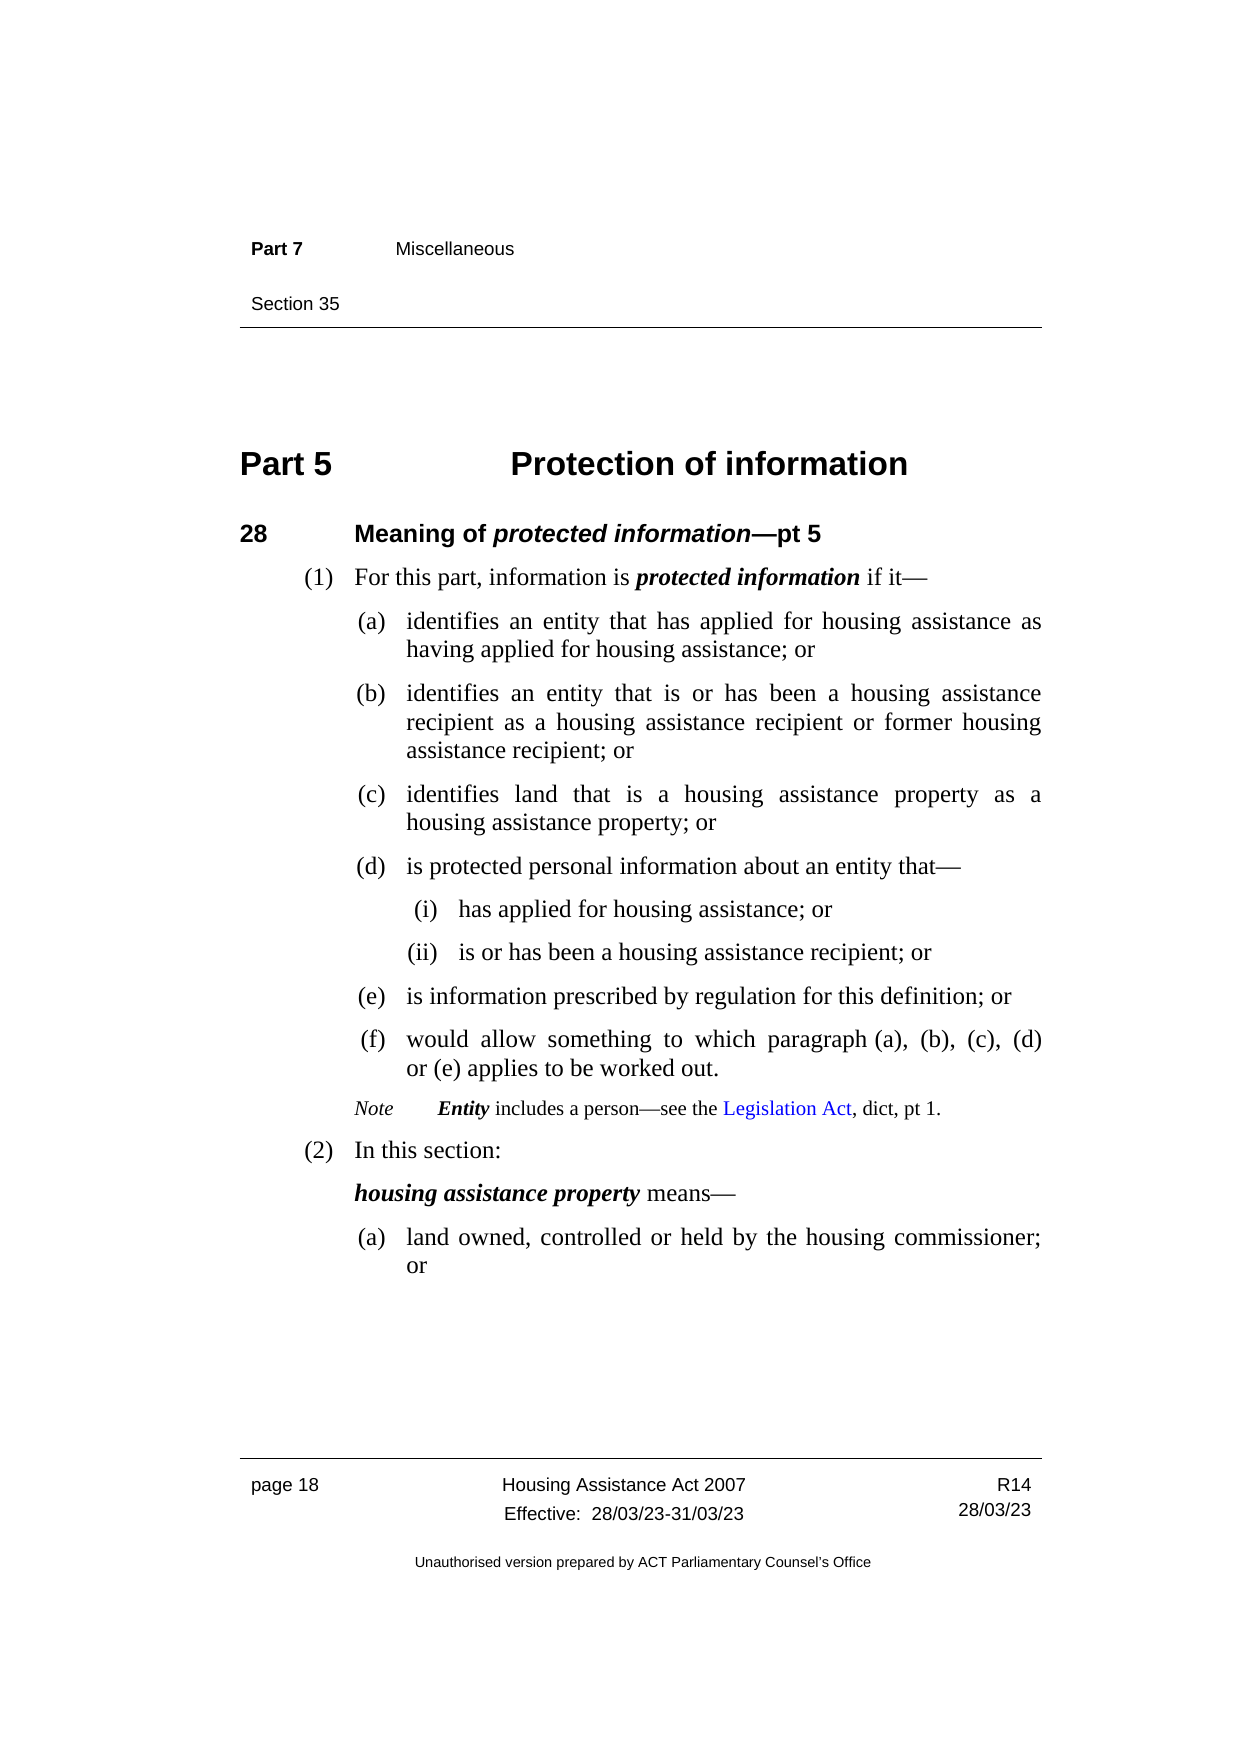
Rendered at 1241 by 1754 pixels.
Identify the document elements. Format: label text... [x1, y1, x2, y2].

text (2) In this section: [239, 1135, 1042, 1164]
text (b) identifies an entity that is or has been a housing assistance recipient as a housing assistance recipient or former housing assistance recipient; or [239, 678, 1042, 764]
text (f) would allow something to which paragraph (a), (b), (c), (d) or (e) applies to be worked out. [239, 1024, 1042, 1082]
text 28 Meaning of protected information—pt 5 [239, 519, 1042, 548]
text Note Entity includes a person—see the Legislation Act, dict, pt 1. [354, 1096, 1042, 1120]
text Part 5 Protection of information [239, 444, 1042, 482]
text (ii) is or has been a housing assistance recipient; or [239, 937, 1042, 966]
text (a) identifies an entity that has applied for housing assistance as having applied for housing assistance; or [239, 606, 1042, 663]
text (d) is protected personal information about an entity that— [239, 851, 1042, 879]
text (a) land owned, controlled or held by the housing commissioner; or [239, 1222, 1042, 1279]
text (1) For this part, information is protected information if it— [239, 562, 1042, 591]
text (e) is information prescribed by regulation for this definition; or [239, 981, 1042, 1009]
text (i) has applied for housing assistance; or [239, 894, 1042, 923]
text housing assistance property means— [354, 1178, 1042, 1207]
text (c) identifies land that is a housing assistance property as a housing assistance property; or [239, 779, 1042, 836]
